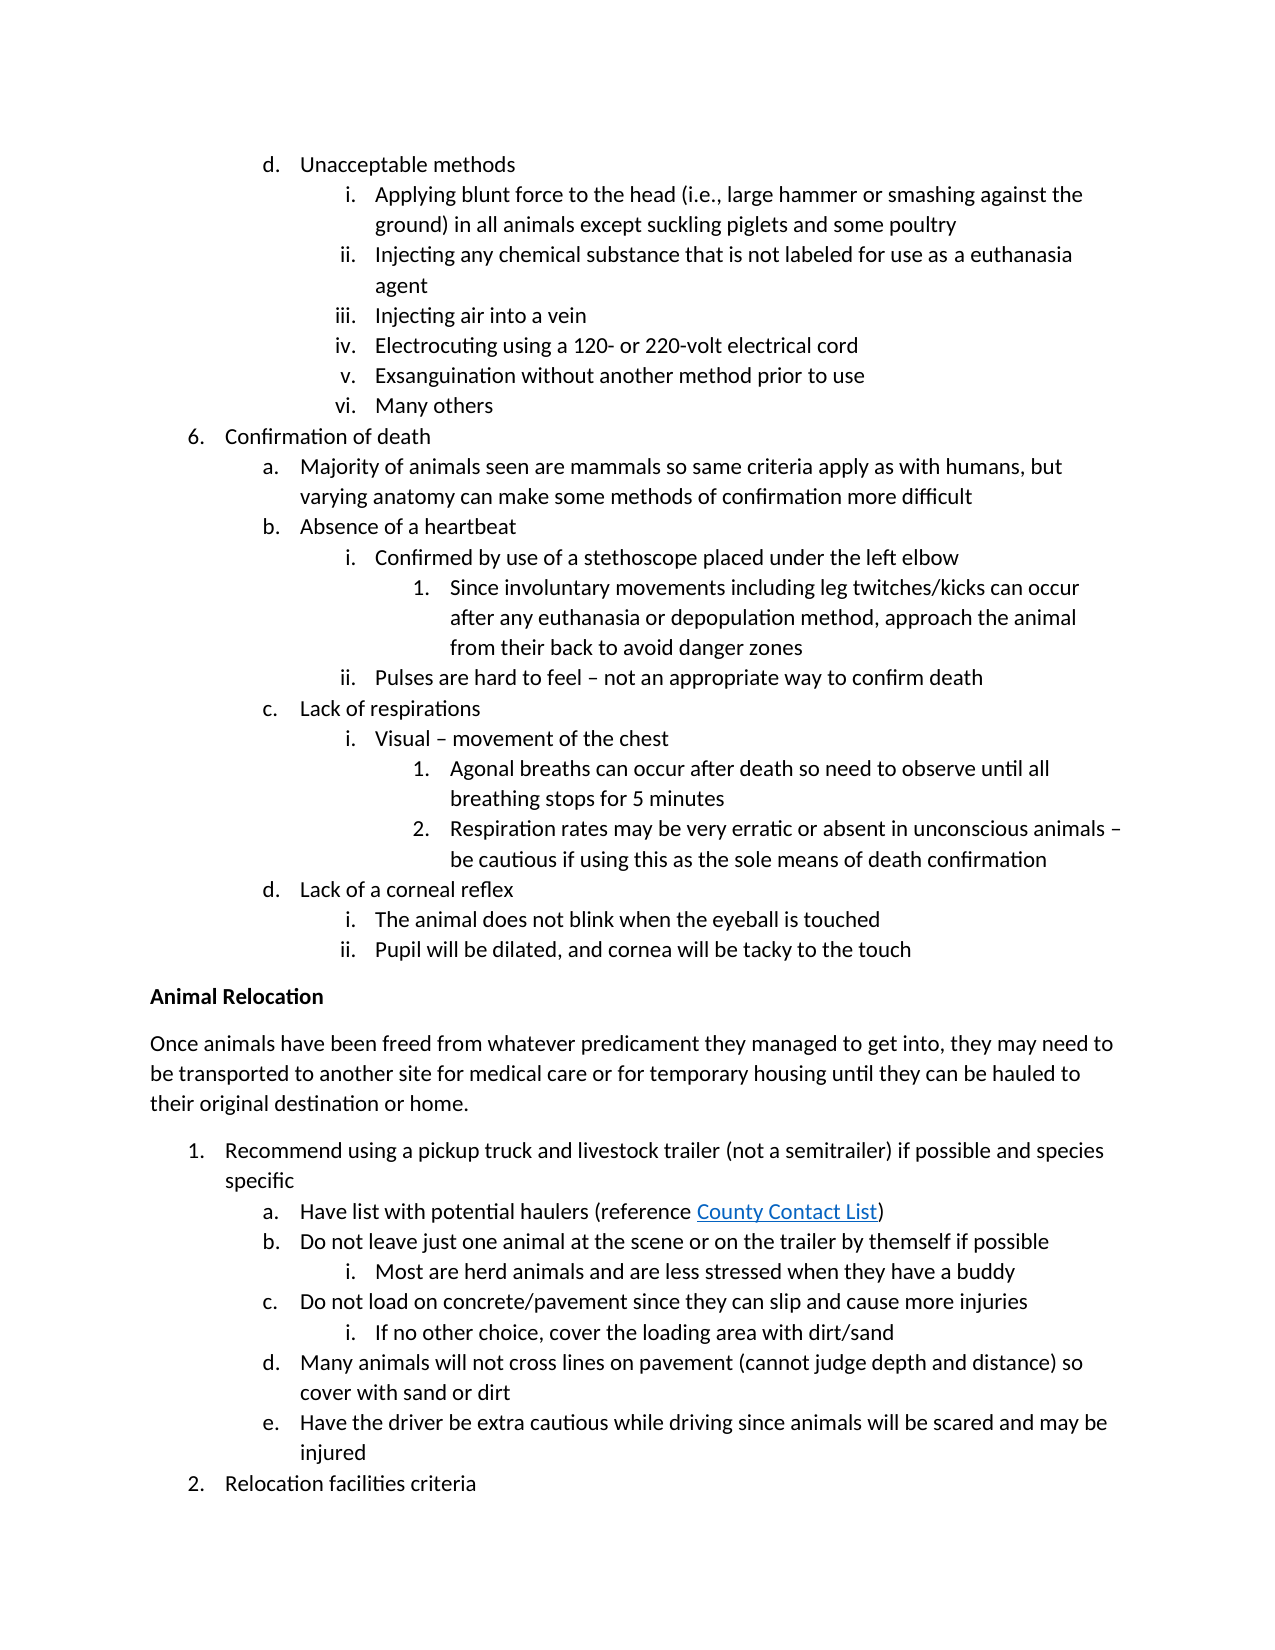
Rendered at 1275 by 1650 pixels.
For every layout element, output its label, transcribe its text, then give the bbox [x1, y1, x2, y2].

list Most are herd animals and are less stressed when they have a buddy [356, 1257, 1125, 1285]
list Lack of respirations [262, 694, 1125, 722]
list Recommend using a pickup truck and livestock trailer (not a semitrailer) if possible and species specific [187, 1136, 1125, 1195]
text Animal Relocation [150, 982, 1125, 1010]
list Have the driver be extra cautious while driving since animals will be scared and may be injured [262, 1408, 1125, 1467]
list Injecting any chemical substance that is not labeled for use as a euthanasia agent [356, 241, 1125, 299]
list Have list with potential haulers (reference County Contact List) [262, 1197, 1125, 1225]
list Relocation facilities criteria [187, 1469, 1125, 1497]
list The animal does not blink when the eyeball is touched [356, 905, 1125, 933]
list Lack of a corneal reflex [262, 875, 1125, 903]
text Once animals have been freed from whatever predicament they managed to get into, they may need to be transported to another site for medical care or for temporary housing until they can be hauled to their original destination or home. [150, 1029, 1125, 1118]
list Many animals will not cross lines on pavement (cannot judge depth and distance) so cover with sand or dirt [262, 1348, 1125, 1406]
list Unacceptable methods [262, 150, 1125, 178]
list If no other choice, cover the loading area with dirt/sand [356, 1318, 1125, 1346]
list Majority of animals seen are mammals so same criteria apply as with humans, but varying anatomy can make some methods of confirmation more difficult [262, 452, 1125, 510]
list Since involuntary movements including leg twitches/kicks can occur after any euthanasia or depopulation method, approach the animal from their back to avoid danger zones [412, 573, 1125, 661]
list Applying blunt force to the head (i.e., large hammer or smashing against the ground) in all animals except suckling piglets and some poultry [356, 180, 1125, 238]
list Electrocuting using a 120- or 220-volt electrical cord [356, 331, 1125, 359]
list Agonal breaths can occur after death so need to observe until all breathing stops for 5 minutes [412, 754, 1125, 812]
list Injecting air into a vein [356, 301, 1125, 329]
list Pulses are hard to feel – not an appropriate way to confirm death [356, 663, 1125, 692]
list Exsanguination without another method prior to use [356, 361, 1125, 389]
list Pupil will be dilated, and cornea will be tacky to the touch [356, 935, 1125, 963]
list Many others [356, 392, 1125, 420]
list Do not load on concrete/pavement since they can slip and cause more injuries [262, 1287, 1125, 1316]
list Absence of a heartbeat [262, 512, 1125, 541]
list Respiration rates may be very erratic or absent in unconscious animals – be cautious if using this as the sole means of death confirmation [412, 814, 1125, 873]
list Confirmation of death [187, 422, 1125, 450]
list Visual – movement of the chest [356, 724, 1125, 752]
list Do not leave just one animal at the scene or on the trailer by themself if possible [262, 1227, 1125, 1255]
list Confirmed by use of a stethoscope placed under the left elbow [356, 543, 1125, 571]
